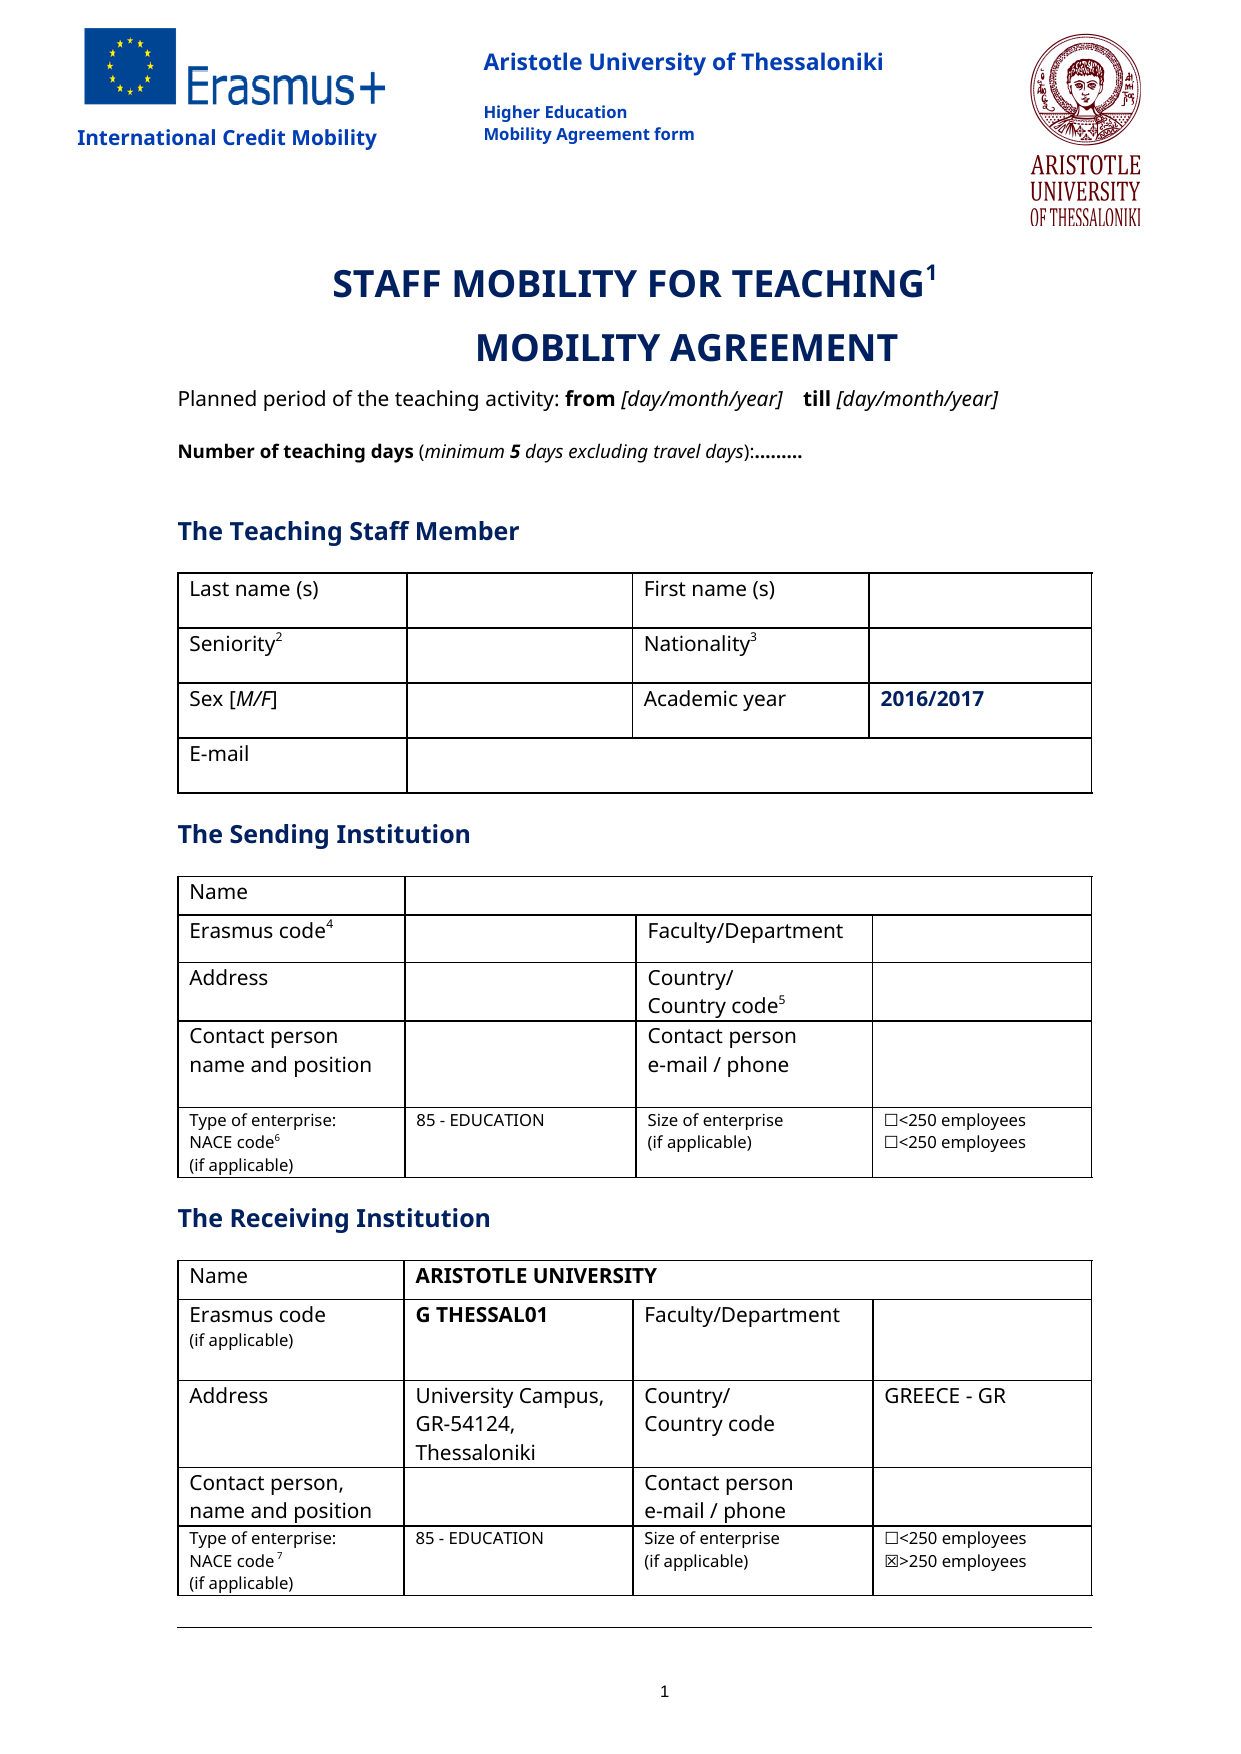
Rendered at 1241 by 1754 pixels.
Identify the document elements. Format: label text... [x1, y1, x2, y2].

text Planned period of the teaching activity: from [day/month/year] till [day/month/year] [177, 384, 1092, 413]
text The Teaching Staff Member [177, 513, 1196, 547]
table_cell Seniority [179, 629, 406, 682]
table_cell Type of enterprise: NACE code (if applicable) [179, 1108, 404, 1176]
table_header Name [179, 877, 404, 914]
table_cell University Campus, GR-54124, Thessaloniki [405, 1381, 632, 1466]
text The Receiving Institution [177, 1201, 1196, 1235]
table_header Name [179, 1261, 403, 1298]
table_cell [873, 916, 1091, 961]
table_cell [874, 1468, 1091, 1525]
table_cell GREECE - GR [874, 1381, 1091, 1466]
table_cell G THESSAL01 [405, 1300, 632, 1379]
table_cell Country/ Country code [634, 1381, 872, 1466]
table_header First name (s) [633, 574, 868, 627]
table_cell Contact person e-mail / phone [634, 1468, 872, 1525]
table_cell [873, 963, 1091, 1020]
table_cell Country/ Country code [637, 963, 872, 1020]
table_header Last name (s) [179, 574, 406, 627]
picture [84, 28, 386, 107]
table_cell [406, 963, 635, 1020]
table_cell Academic year [633, 684, 868, 737]
table_cell <250 employees >250 employees [874, 1527, 1091, 1594]
table_cell [873, 1022, 1091, 1107]
table_cell [405, 1468, 632, 1525]
table_cell ☐<250 employees ☐<250 employees [873, 1108, 1091, 1176]
table_cell Nationality [633, 629, 868, 682]
table_header [406, 877, 1091, 914]
text STAFF MOBILITY FOR TEACHING [177, 257, 1092, 308]
table_header ARISTOTLE UNIVERSITY [405, 1261, 1091, 1298]
table_cell [406, 1022, 635, 1107]
table_cell [408, 629, 632, 682]
table_cell 2016/2017 [870, 684, 1091, 737]
table_cell [408, 684, 632, 737]
table_cell Type of enterprise: NACE code (if applicable) [179, 1527, 403, 1594]
table_cell [406, 916, 635, 961]
table_cell [408, 739, 1091, 792]
table_cell Size of enterprise (if applicable) [637, 1108, 872, 1176]
table_cell 85 - EDUCATION [405, 1527, 632, 1594]
picture [1028, 31, 1141, 225]
table_cell Erasmus code [179, 916, 404, 961]
table_cell Contact person name and position [179, 1022, 404, 1107]
table_cell Address [179, 1381, 403, 1466]
table_cell 85 - EDUCATION [406, 1108, 635, 1176]
text Number of teaching days (minimum 5 days excluding travel days):……… [177, 438, 1092, 463]
text MOBILITY AGREEMENT [177, 321, 1196, 372]
table_header [408, 574, 632, 627]
table_cell Contact person, name and position [179, 1468, 403, 1525]
table_cell Erasmus code (if applicable) [179, 1300, 403, 1379]
table_cell Faculty/Department [634, 1300, 872, 1379]
table_cell E-mail [179, 739, 406, 792]
text The Sending Institution [177, 816, 1196, 851]
table_cell Address [179, 963, 404, 1020]
table_cell Sex [M/F] [179, 684, 406, 737]
table_cell Size of enterprise (if applicable) [634, 1527, 872, 1594]
table_header [870, 574, 1091, 627]
table_cell Faculty/Department [637, 916, 872, 961]
table_cell Contact person e-mail / phone [637, 1022, 872, 1107]
table_cell [870, 629, 1091, 682]
table_cell [874, 1300, 1091, 1379]
